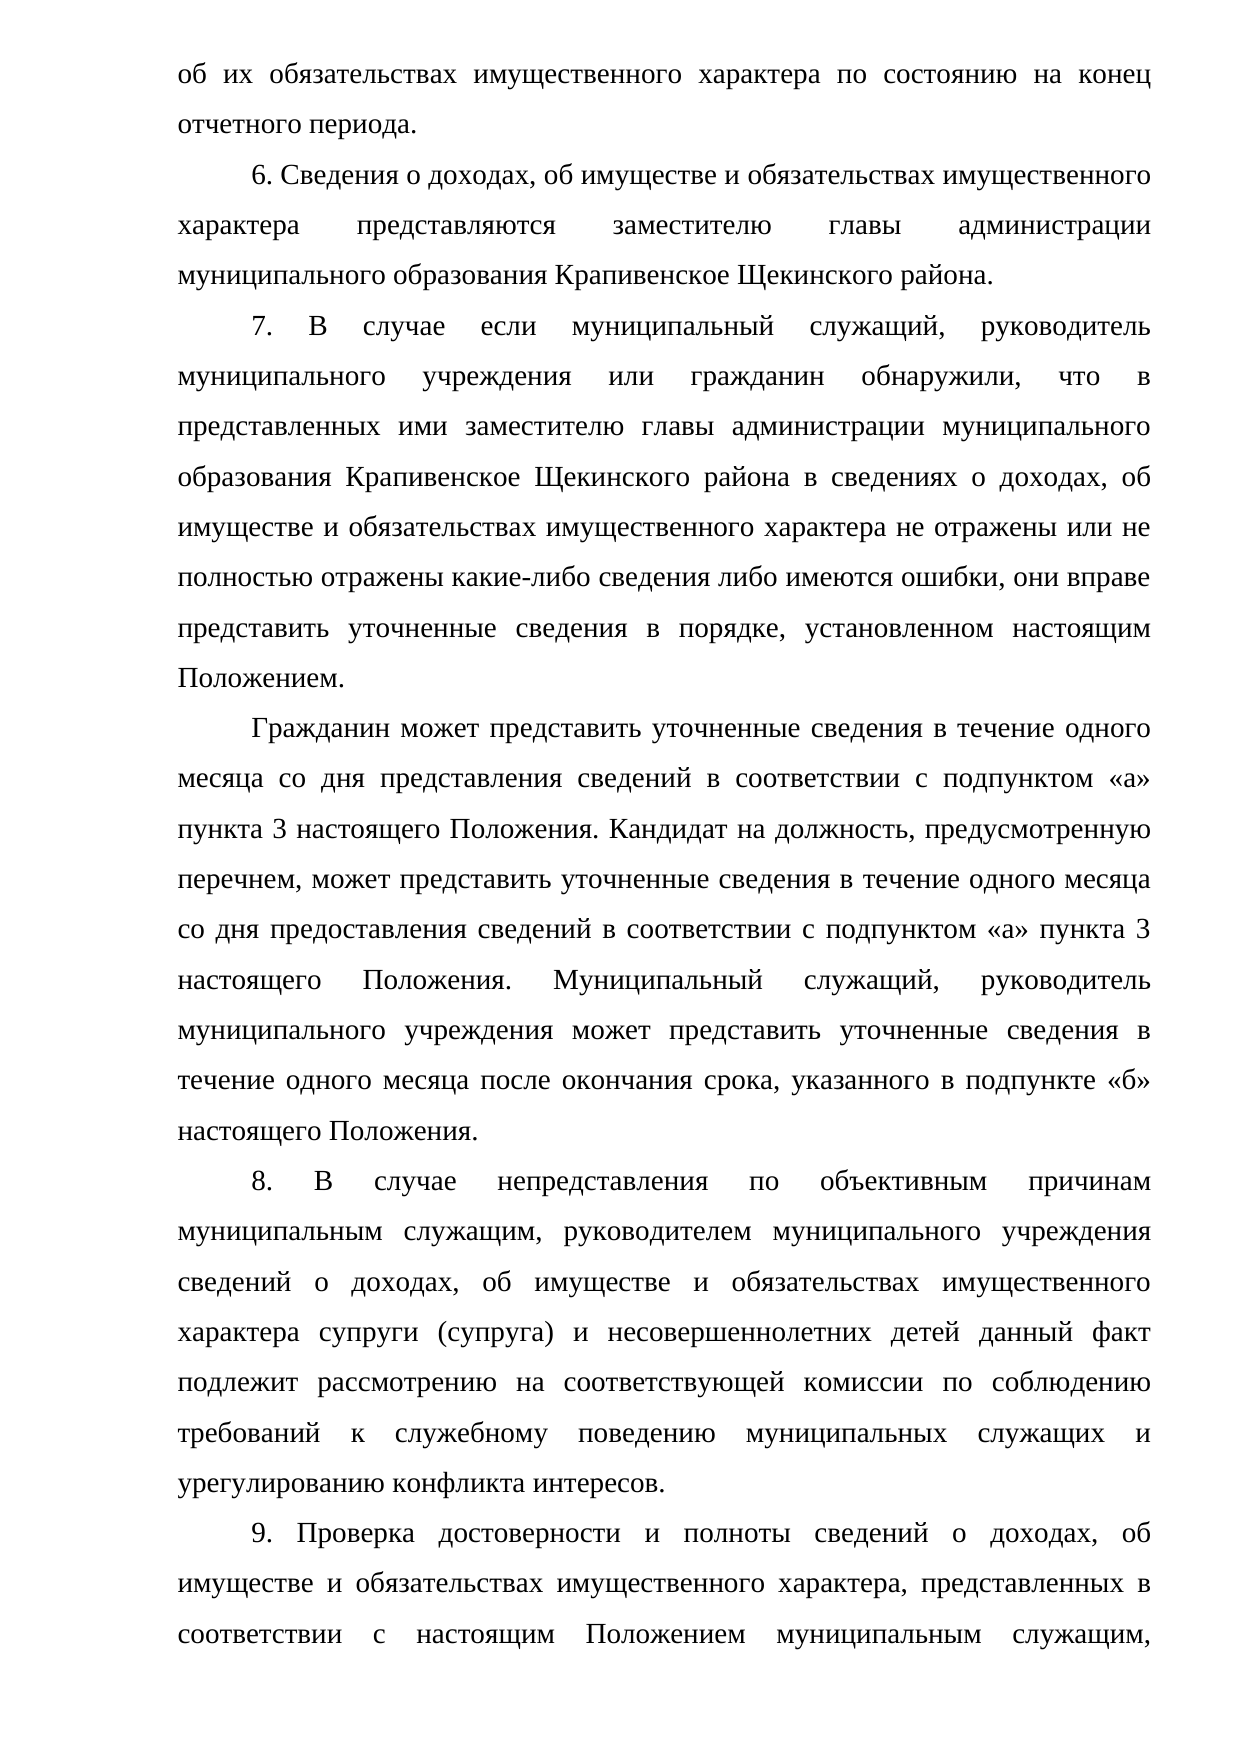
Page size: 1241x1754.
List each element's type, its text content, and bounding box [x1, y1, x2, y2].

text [177, 1515, 1152, 1649]
text 7. В случае если муниципальный служащий, руководитель муниципального учреждения или гражданин обнаружили, что в представленных ими заместителю главы администрации муниципального образования Крапивенское Щекинского района в сведениях о доходах, об имуществе и обязательствах имущественного характера не отражены или не полностью отражены какие-либо сведения либо имеются ошибки, они вправе представить уточненные сведения в порядке, установленном настоящим Положением. [177, 308, 1152, 693]
text 6. Сведения о доходах, об имуществе и обязательствах имущественного характера представляются заместителю главы администрации муниципального образования Крапивенское Щекинского района. [177, 157, 1152, 291]
text 8. В случае непредставления по объективным причинам муниципальным служащим, руководителем муниципального учреждения сведений о доходах, об имуществе и обязательствах имущественного характера супруги (супруга) и несовершеннолетних детей данный факт подлежит рассмотрению на соответствующей комиссии по соблюдению требований к служебному поведению муниципальных служащих и урегулированию конфликта интересов. [177, 1163, 1152, 1498]
text Гражданин может представить уточненные сведения в течение одного месяца со дня представления сведений в соответствии с подпунктом «а» пункта 3 настоящего Положения. Кандидат на должность, предусмотренную перечнем, может представить уточненные сведения в течение одного месяца со дня предоставления сведений в соответствии с подпунктом «а» пункта 3 настоящего Положения. Муниципальный служащий, руководитель муниципального учреждения может представить уточненные сведения в течение одного месяца после окончания срока, указанного в подпункте «б» настоящего Положения. [177, 710, 1152, 1146]
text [177, 56, 1152, 140]
